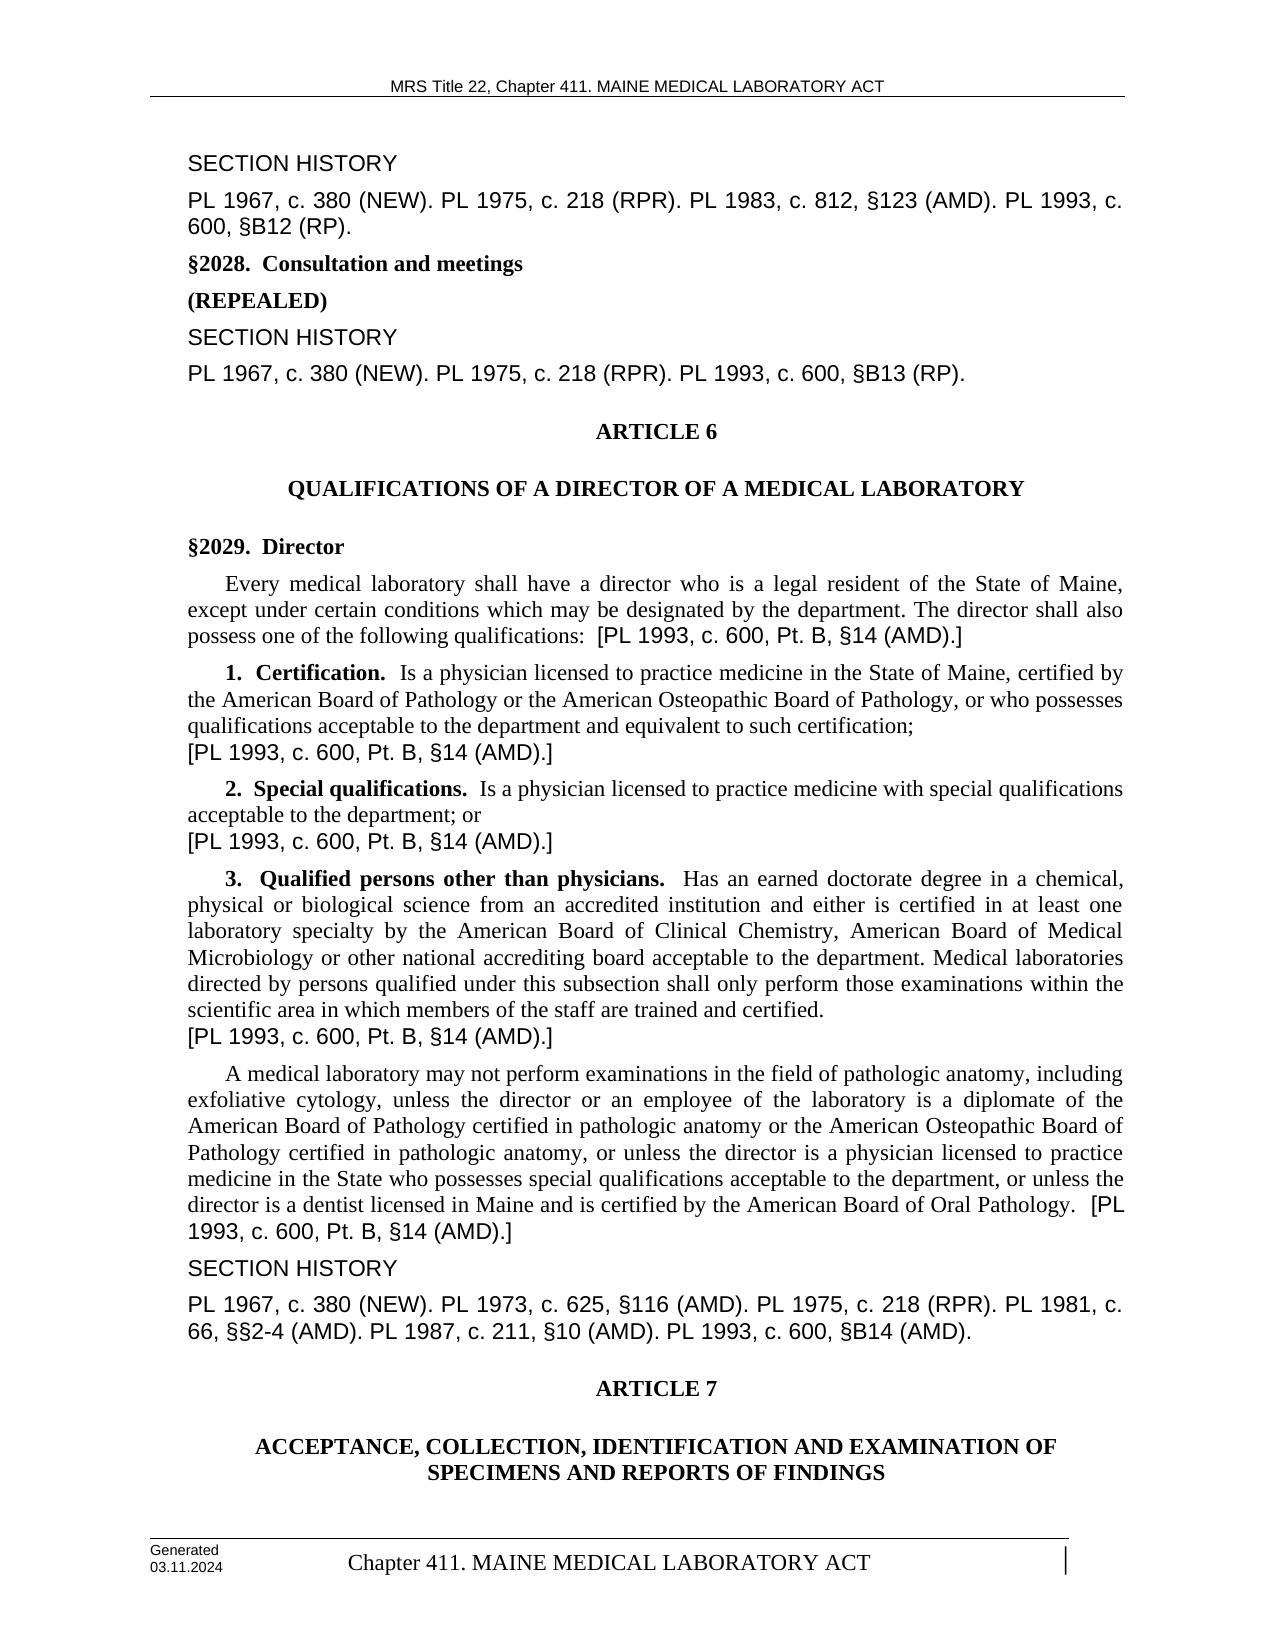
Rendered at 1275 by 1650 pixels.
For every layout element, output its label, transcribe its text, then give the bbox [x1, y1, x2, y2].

text ARTICLE 7 [187, 1375, 1125, 1402]
text 3. Qualified persons other than physicians. Has an earned doctorate degree in a chemical, physical or biological science from an accredited institution and either is certified in at least one laboratory specialty by the American Board of Clinical Chemistry, American Board of Medical Microbiology or other national accrediting board acceptable to the department. Medical laboratories directed by persons qualified under this subsection shall only perform those examinations within the scientific area in which members of the staff are trained and certified. [187, 865, 1125, 1023]
text SECTION HISTORY [187, 150, 1125, 176]
text PL 1967, c. 380 (NEW). PL 1975, c. 218 (RPR). PL 1983, c. 812, §123 (AMD). PL 1993, c. 600, §B12 (RP). [187, 187, 1125, 239]
text SECTION HISTORY [187, 1254, 1125, 1281]
text [PL 1993, c. 600, Pt. B, §14 (AMD).] [187, 828, 1125, 854]
text ACCEPTANCE, COLLECTION, IDENTIFICATION AND EXAMINATION OF SPECIMENS AND REPORTS OF FINDINGS [187, 1433, 1125, 1486]
text §2029. Director [187, 533, 1125, 559]
text [PL 1993, c. 600, Pt. B, §14 (AMD).] [187, 1023, 1125, 1049]
text PL 1967, c. 380 (NEW). PL 1975, c. 218 (RPR). PL 1993, c. 600, §B13 (RP). [187, 360, 1125, 387]
text §2028. Consultation and meetings [187, 250, 1125, 276]
text [PL 1993, c. 600, Pt. B, §14 (AMD).] [187, 738, 1125, 765]
text 2. Special qualifications. Is a physician licensed to practice medicine with special qualifications acceptable to the department; or [187, 775, 1125, 828]
text A medical laboratory may not perform examinations in the field of pathologic anatomy, including exfoliative cytology, unless the director or an employee of the laboratory is a diplomate of the American Board of Pathology certified in pathologic anatomy or the American Osteopathic Board of Pathology certified in pathologic anatomy, or unless the director is a physician licensed to practice medicine in the State who possesses special qualifications acceptable to the department, or unless the director is a dentist licensed in Maine and is certified by the American Board of Oral Pathology. [PL 1993, c. 600, Pt. B, §14 (AMD).] [187, 1059, 1125, 1244]
text (REPEALED) [187, 287, 1125, 313]
text Every medical laboratory shall have a director who is a legal resident of the State of Maine, except under certain conditions which may be designated by the department. The director shall also possess one of the following qualifications: [PL 1993, c. 600, Pt. B, §14 (AMD).] [187, 570, 1125, 649]
text 1. Certification. Is a physician licensed to practice medicine in the State of Maine, certified by the American Board of Pathology or the American Osteopathic Board of Pathology, or who possesses qualifications acceptable to the department and equivalent to such certification; [187, 659, 1125, 738]
text ARTICLE 6 [187, 418, 1125, 444]
text QUALIFICATIONS OF A DIRECTOR OF A MEDICAL LABORATORY [187, 475, 1125, 502]
text PL 1967, c. 380 (NEW). PL 1973, c. 625, §116 (AMD). PL 1975, c. 218 (RPR). PL 1981, c. 66, §§2-4 (AMD). PL 1987, c. 211, §10 (AMD). PL 1993, c. 600, §B14 (AMD). [187, 1291, 1125, 1344]
text SECTION HISTORY [187, 323, 1125, 350]
